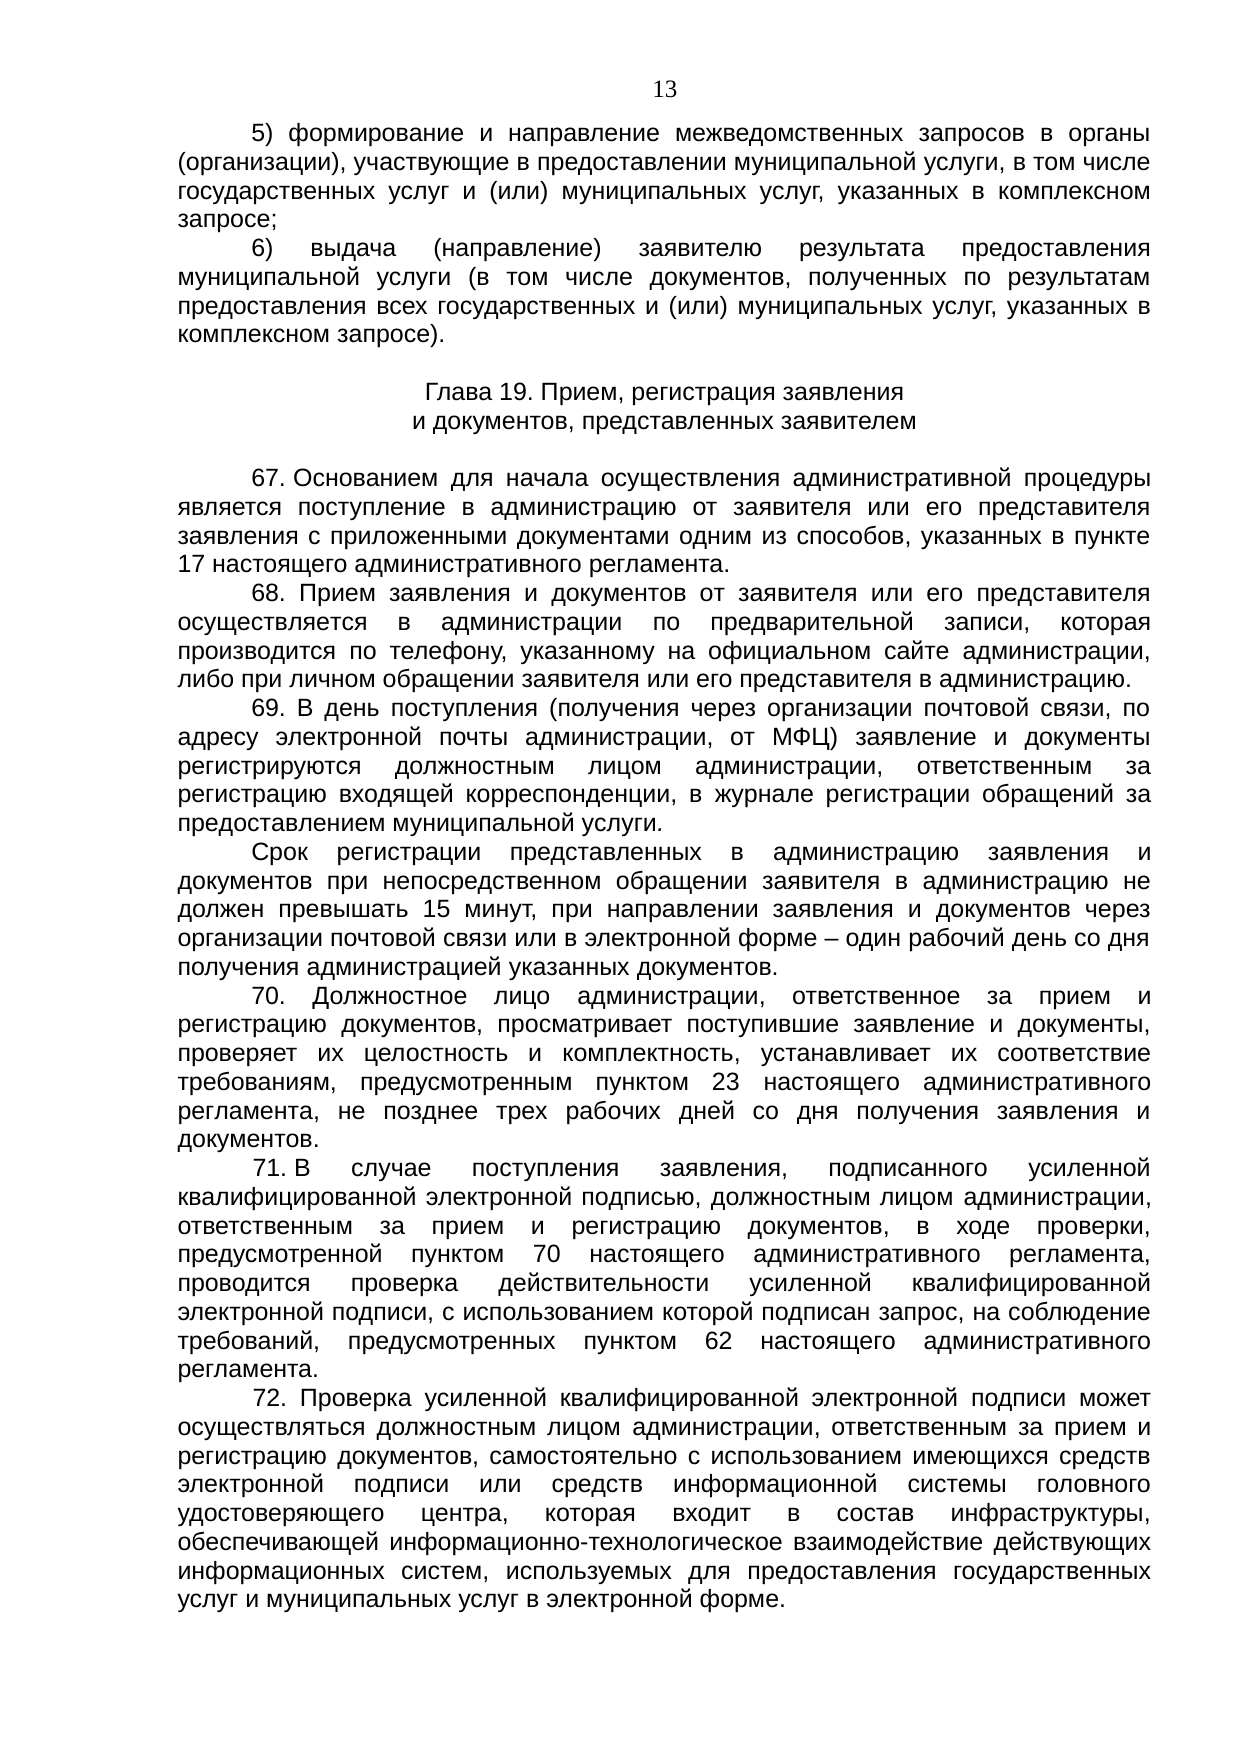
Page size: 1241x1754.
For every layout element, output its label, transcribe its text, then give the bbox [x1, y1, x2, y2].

text 67. Основанием для начала осуществления административной процедуры является поступление в администрацию от заявителя или его представителя заявления с приложенными документами одним из способов, указанных в пункте 17 настоящего административного регламента. [177, 463, 1152, 578]
text 72. Проверка усиленной квалифицированной электронной подписи может осуществляться должностным лицом администрации, ответственным за прием и регистрацию документов, самостоятельно с использованием имеющихся средств электронной подписи или средств информационной системы головного удостоверяющего центра, которая входит в состав инфраструктуры, обеспечивающей информационно-технологическое взаимодействие действующих информационных систем, используемых для предоставления государственных услуг и муниципальных услуг в электронной форме. [177, 1383, 1152, 1613]
text 70. Должностное лицо администрации, ответственное за прием и регистрацию документов, просматривает поступившие заявление и документы, проверяет их целостность и комплектность, устанавливает их соответствие требованиям, предусмотренным пунктом 23 настоящего административного регламента, не позднее трех рабочих дней со дня получения заявления и документов. [177, 981, 1152, 1153]
text 68. Прием заявления и документов от заявителя или его представителя осуществляется в администрации по предварительной записи, которая производится по телефону, указанному на официальном сайте администрации, либо при личном обращении заявителя или его представителя в администрацию. [177, 578, 1152, 693]
text Глава 19. Прием, регистрация заявления [177, 377, 1152, 406]
text Срок регистрации представленных в администрацию заявления и документов при непосредственном обращении заявителя в администрацию не должен превышать 15 минут, при направлении заявления и документов через организации почтовой связи или в электронной форме – один рабочий день со дня получения администрацией указанных документов. [177, 837, 1152, 981]
text 6) выдача (направление) заявителю результата предоставления муниципальной услуги (в том числе документов, полученных по результатам предоставления всех государственных и (или) муниципальных услуг, указанных в комплексном запросе). [177, 233, 1152, 348]
text 71. В случае поступления заявления, подписанного усиленной квалифицированной электронной подписью, должностным лицом администрации, ответственным за прием и регистрацию документов, в ходе проверки, предусмотренной пунктом 70 настоящего административного регламента, проводится проверка действительности усиленной квалифицированной электронной подписи, с использованием которой подписан запрос, на соблюдение требований, предусмотренных пунктом 62 настоящего административного регламента. [177, 1153, 1152, 1383]
text 5) формирование и направление межведомственных запросов в органы (организации), участвующие в предоставлении муниципальной услуги, в том числе государственных услуг и (или) муниципальных услуг, указанных в комплексном запросе; [177, 118, 1152, 233]
text и документов, представленных заявителем [177, 406, 1152, 434]
text 69. В день поступления (получения через организации почтовой связи, по адресу электронной почты администрации, от МФЦ) заявление и документы регистрируются должностным лицом администрации, ответственным за регистрацию входящей корреспонденции, в журнале регистрации обращений за предоставлением муниципальной услуги. [177, 693, 1152, 837]
